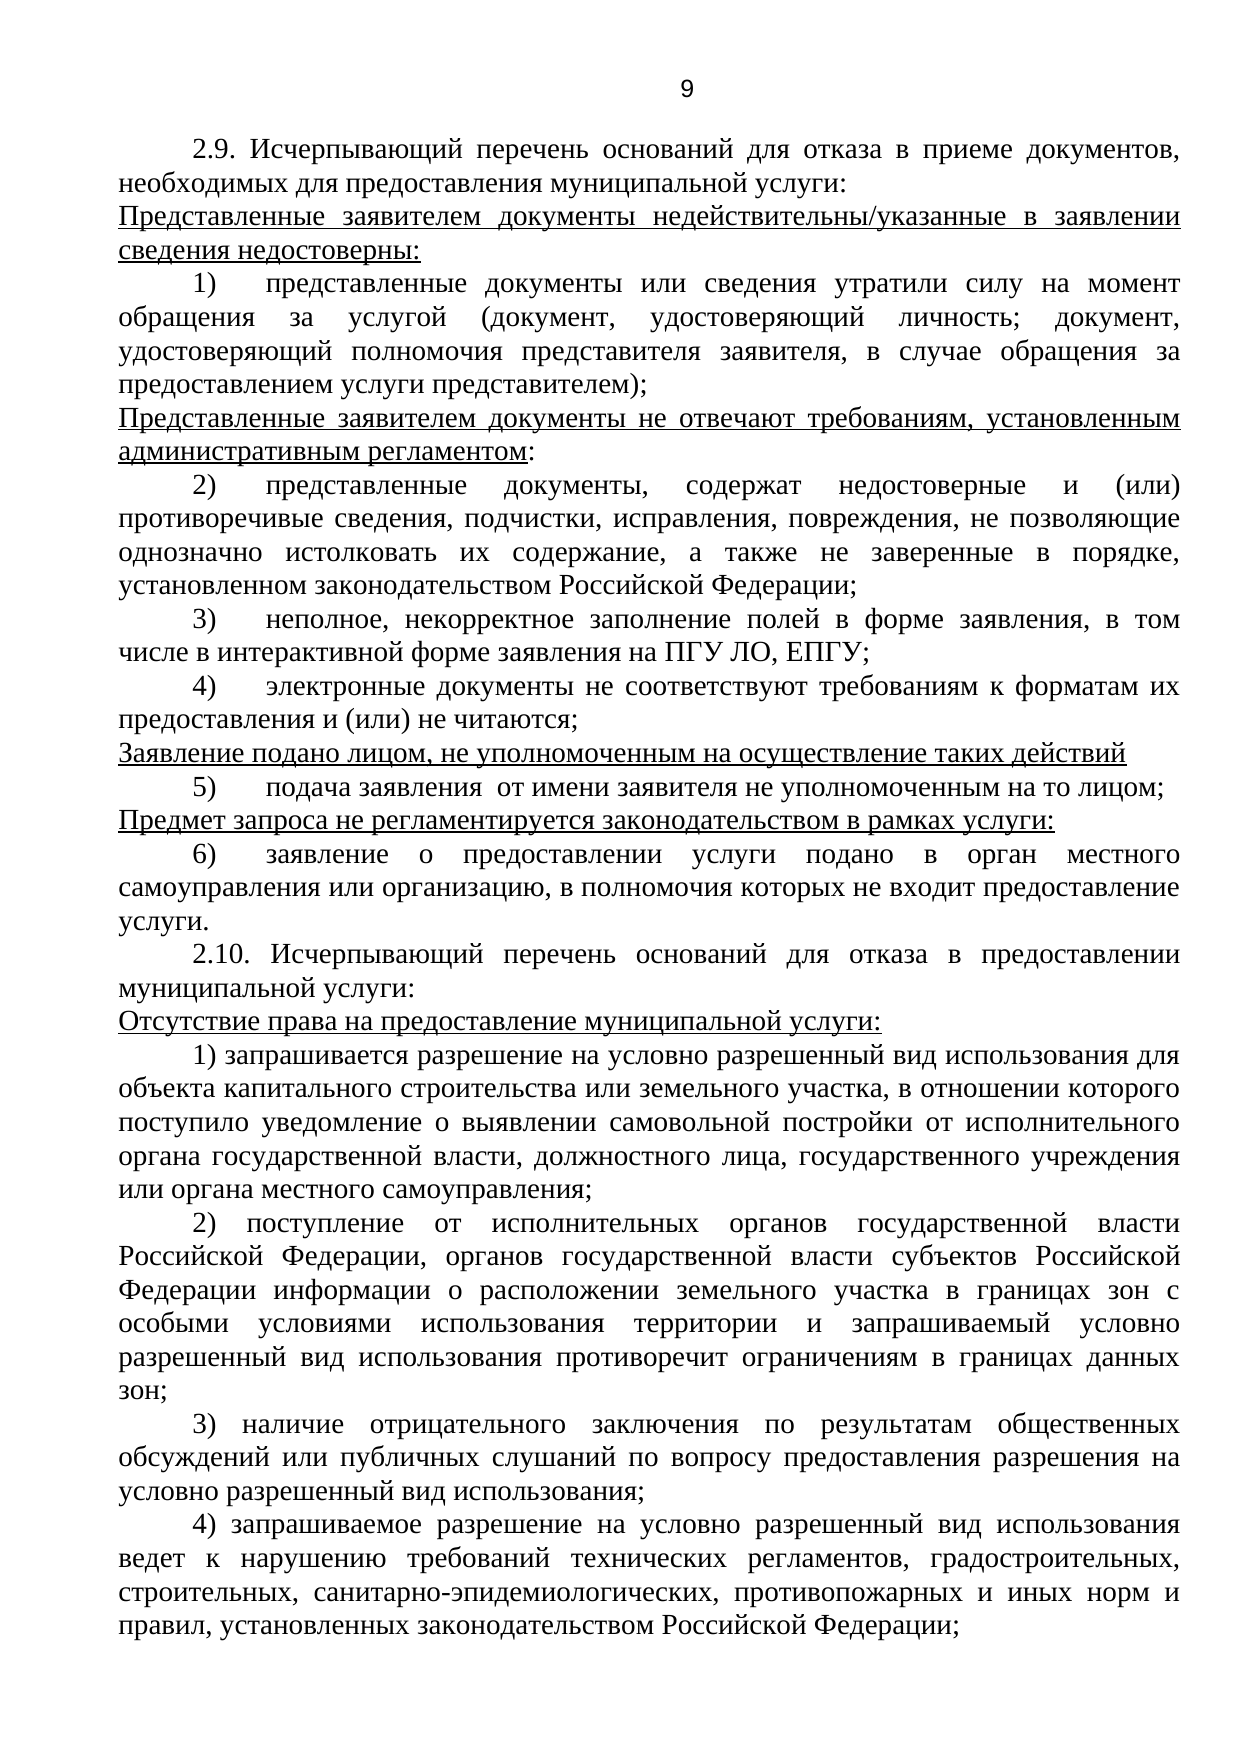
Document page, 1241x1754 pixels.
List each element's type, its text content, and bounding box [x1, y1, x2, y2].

text 4) электронные документы не соответствуют требованиям к форматам их предоставления и (или) не читаются; [118, 668, 1181, 735]
text Заявление подано лицом, не уполномоченным на осуществление таких действий [118, 735, 1181, 769]
text Представленные заявителем документы недействительны/указанные в заявлении сведения недостоверны: [118, 229, 1181, 266]
text Представленные заявителем документы не отвечают требованиям, установленным административным регламентом: [118, 400, 1181, 429]
text Отсутствие права на предоставление муниципальной услуги: [118, 1003, 1181, 1037]
text 2) представленные документы, содержат недостоверные и (или) противоречивые сведения, подчистки, исправления, повреждения, не позволяющие однозначно истолковать их содержание, а также не заверенные в порядке, установленном законодательством Российской Федерации; [118, 467, 1181, 601]
text 2.10. Исчерпывающий перечень оснований для отказа в предоставлении муниципальной услуги: [118, 936, 1181, 1003]
text 1) представленные документы или сведения утратили силу на момент обращения за услугой (документ, удостоверяющий личность; документ, удостоверяющий полномочия представителя заявителя, в случае обращения за предоставлением услуги представителем); [118, 266, 1181, 400]
text Представленные заявителем документы недействительны/указанные в заявлении сведения недостоверны: [118, 198, 1181, 228]
text Предмет запроса не регламентируется законодательством в рамках услуги: [118, 802, 1181, 836]
text 6) заявление о предоставлении услуги подано в орган местного самоуправления или организацию, в полномочия которых не входит предоставление услуги. [118, 836, 1181, 936]
text 3) неполное, некорректное заполнение полей в форме заявления, в том числе в интерактивной форме заявления на ПГУ ЛО, ЕПГУ; [118, 601, 1181, 668]
text 4) запрашиваемое разрешение на условно разрешенный вид использования ведет к нарушению требований технических регламентов, градостроительных, строительных, санитарно-эпидемиологических, противопожарных и иных норм и правил, установленных законодательством Российской Федерации; [118, 1507, 1181, 1641]
text 2) поступление от исполнительных органов государственной власти Российской Федерации, органов государственной власти субъектов Российской Федерации информации о расположении земельного участка в границах зон с особыми условиями использования территории и запрашиваемый условно разрешенный вид использования противоречит ограничениям в границах данных зон; [118, 1205, 1181, 1406]
text 1) запрашивается разрешение на условно разрешенный вид использования для объекта капитального строительства или земельного участка, в отношении которого поступило уведомление о выявлении самовольной постройки от исполнительного органа государственной власти, должностного лица, государственного учреждения или органа местного самоуправления; [118, 1037, 1181, 1205]
text Представленные заявителем документы не отвечают требованиям, установленным административным регламентом: [118, 430, 1181, 467]
text 5) подача заявления от имени заявителя не уполномоченным на то лицом; [118, 769, 1181, 802]
text 3) наличие отрицательного заключения по результатам общественных обсуждений или публичных слушаний по вопросу предоставления разрешения на условно разрешенный вид использования; [118, 1406, 1181, 1507]
text 2.9. Исчерпывающий перечень оснований для отказа в приеме документов, необходимых для предоставления муниципальной услуги: [118, 131, 1181, 198]
